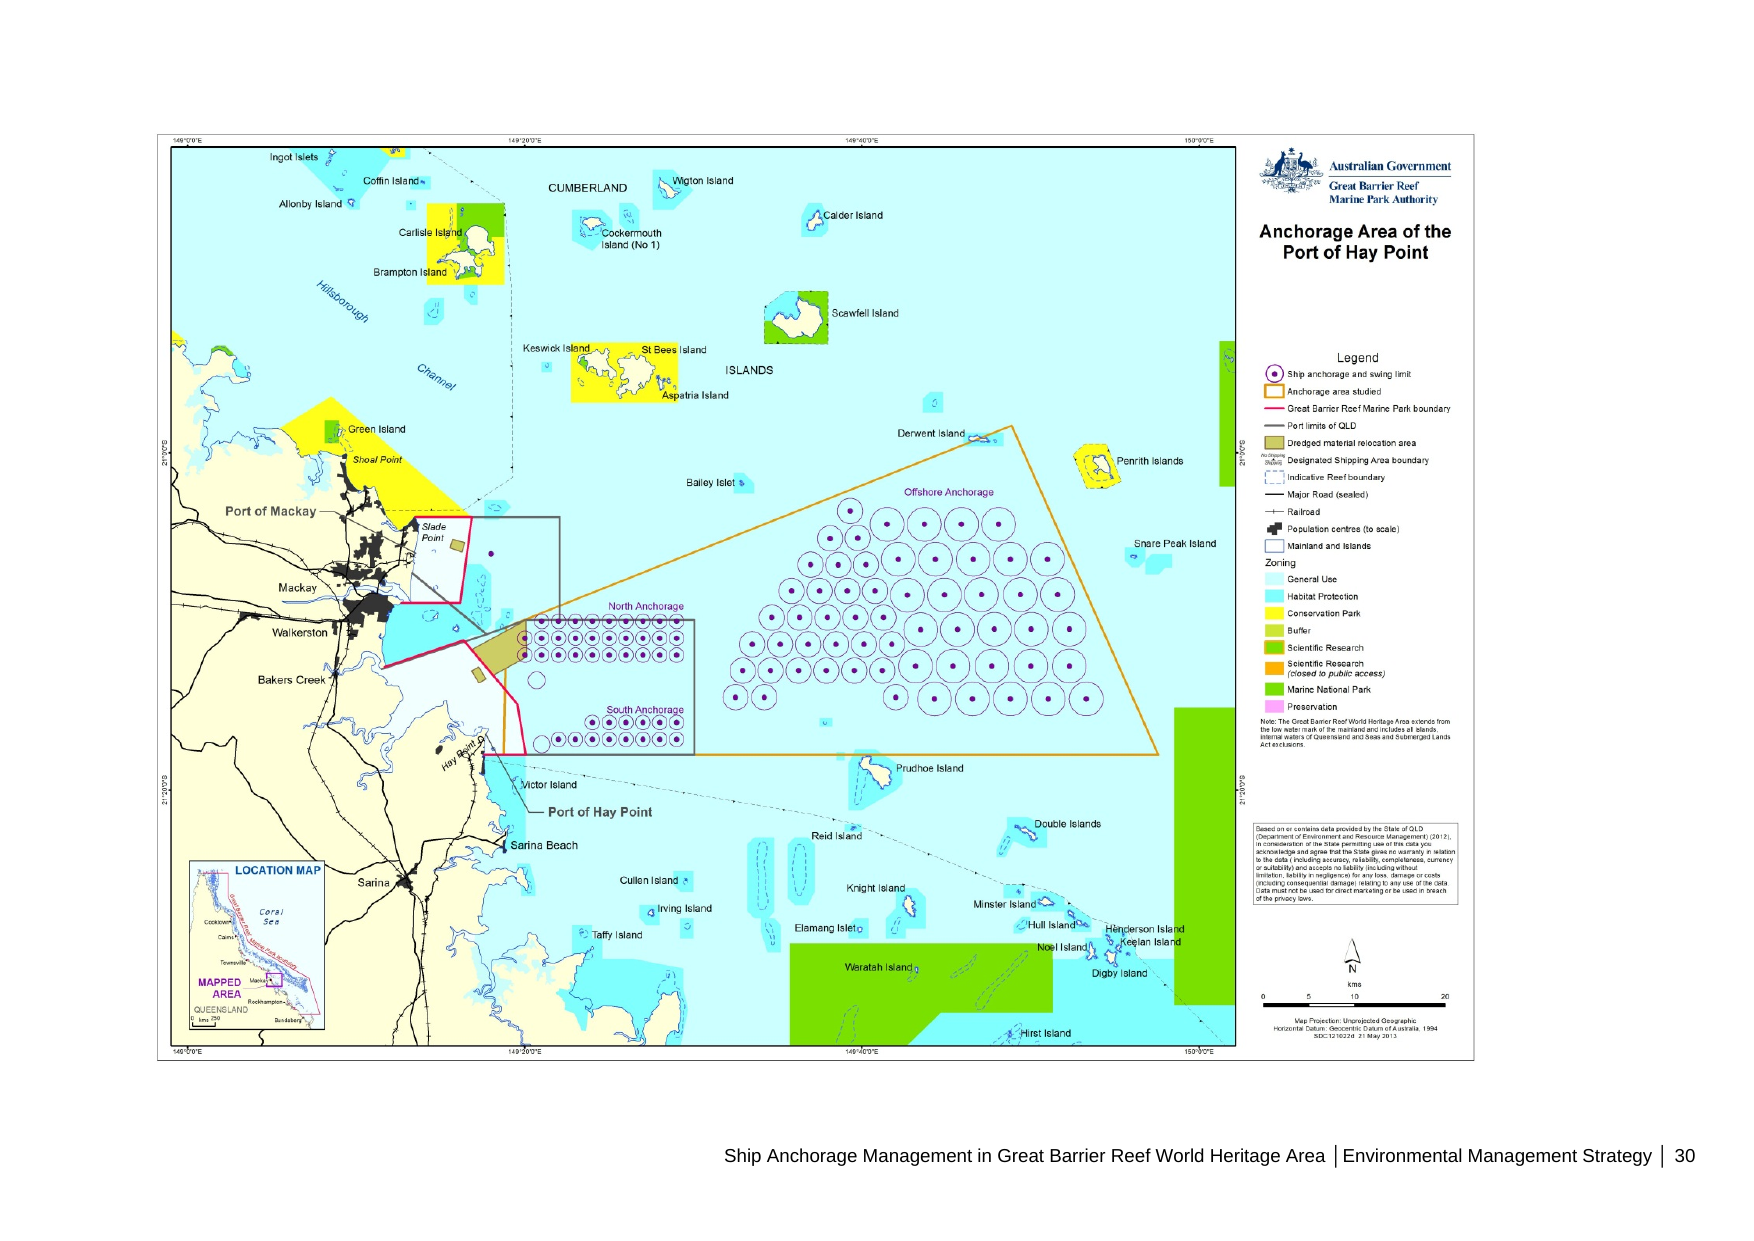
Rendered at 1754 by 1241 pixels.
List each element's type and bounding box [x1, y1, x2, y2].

picture [147, 124, 1483, 1070]
